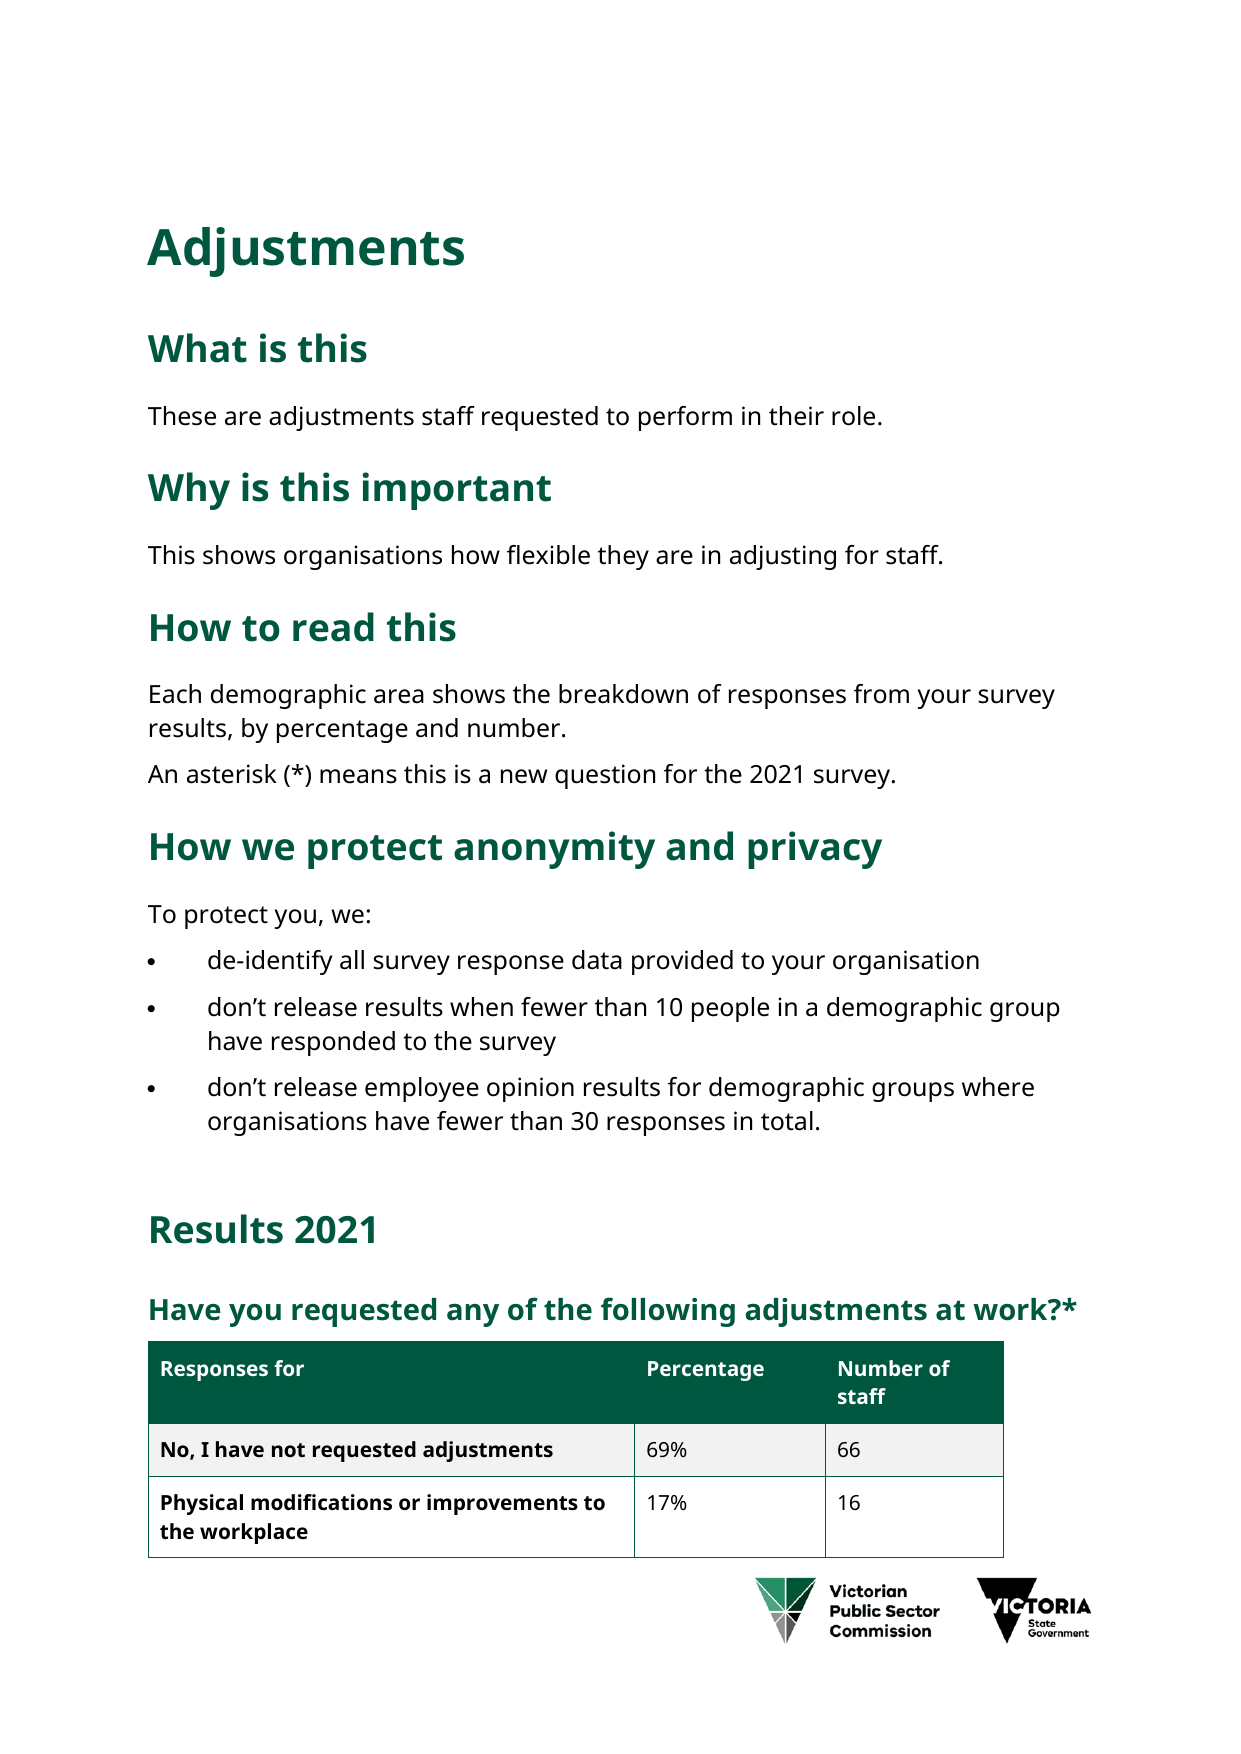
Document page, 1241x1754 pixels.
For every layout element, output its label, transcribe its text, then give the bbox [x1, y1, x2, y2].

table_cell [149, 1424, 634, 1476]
text These are adjustments staff requested to perform in their role. [148, 398, 1092, 433]
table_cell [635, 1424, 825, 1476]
subtitle Adjustments [148, 212, 1092, 280]
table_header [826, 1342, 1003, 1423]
list don’t release employee opinion results for demographic groups where organisations have fewer than 30 responses in total. [148, 1070, 1092, 1138]
list de-identify all survey response data provided to your organisation [148, 943, 1092, 977]
subtitle Why is this important [148, 462, 1092, 513]
list don’t release results when fewer than 10 people in a demographic group have responded to the survey [148, 989, 1092, 1057]
text Each demographic area shows the breakdown of responses from your survey results, by percentage and number. [148, 677, 1092, 745]
subtitle Have you requested any of the following adjustments at work?* [148, 1290, 1092, 1329]
subtitle What is this [148, 323, 1092, 374]
text This shows organisations how flexible they are in adjusting for staff. [148, 538, 1092, 572]
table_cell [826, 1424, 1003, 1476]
subtitle Results 2021 [148, 1203, 1092, 1254]
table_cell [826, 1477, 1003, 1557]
subtitle How to read this [148, 601, 1092, 652]
subtitle How we protect anonymity and privacy [148, 820, 1092, 871]
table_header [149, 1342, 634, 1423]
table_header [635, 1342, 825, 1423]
picture [754, 1577, 1093, 1645]
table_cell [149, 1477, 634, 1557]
text To protect you, we: [148, 896, 1092, 930]
text An asterisk (*) means this is a new question for the 2021 survey. [148, 757, 1092, 791]
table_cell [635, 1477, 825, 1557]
